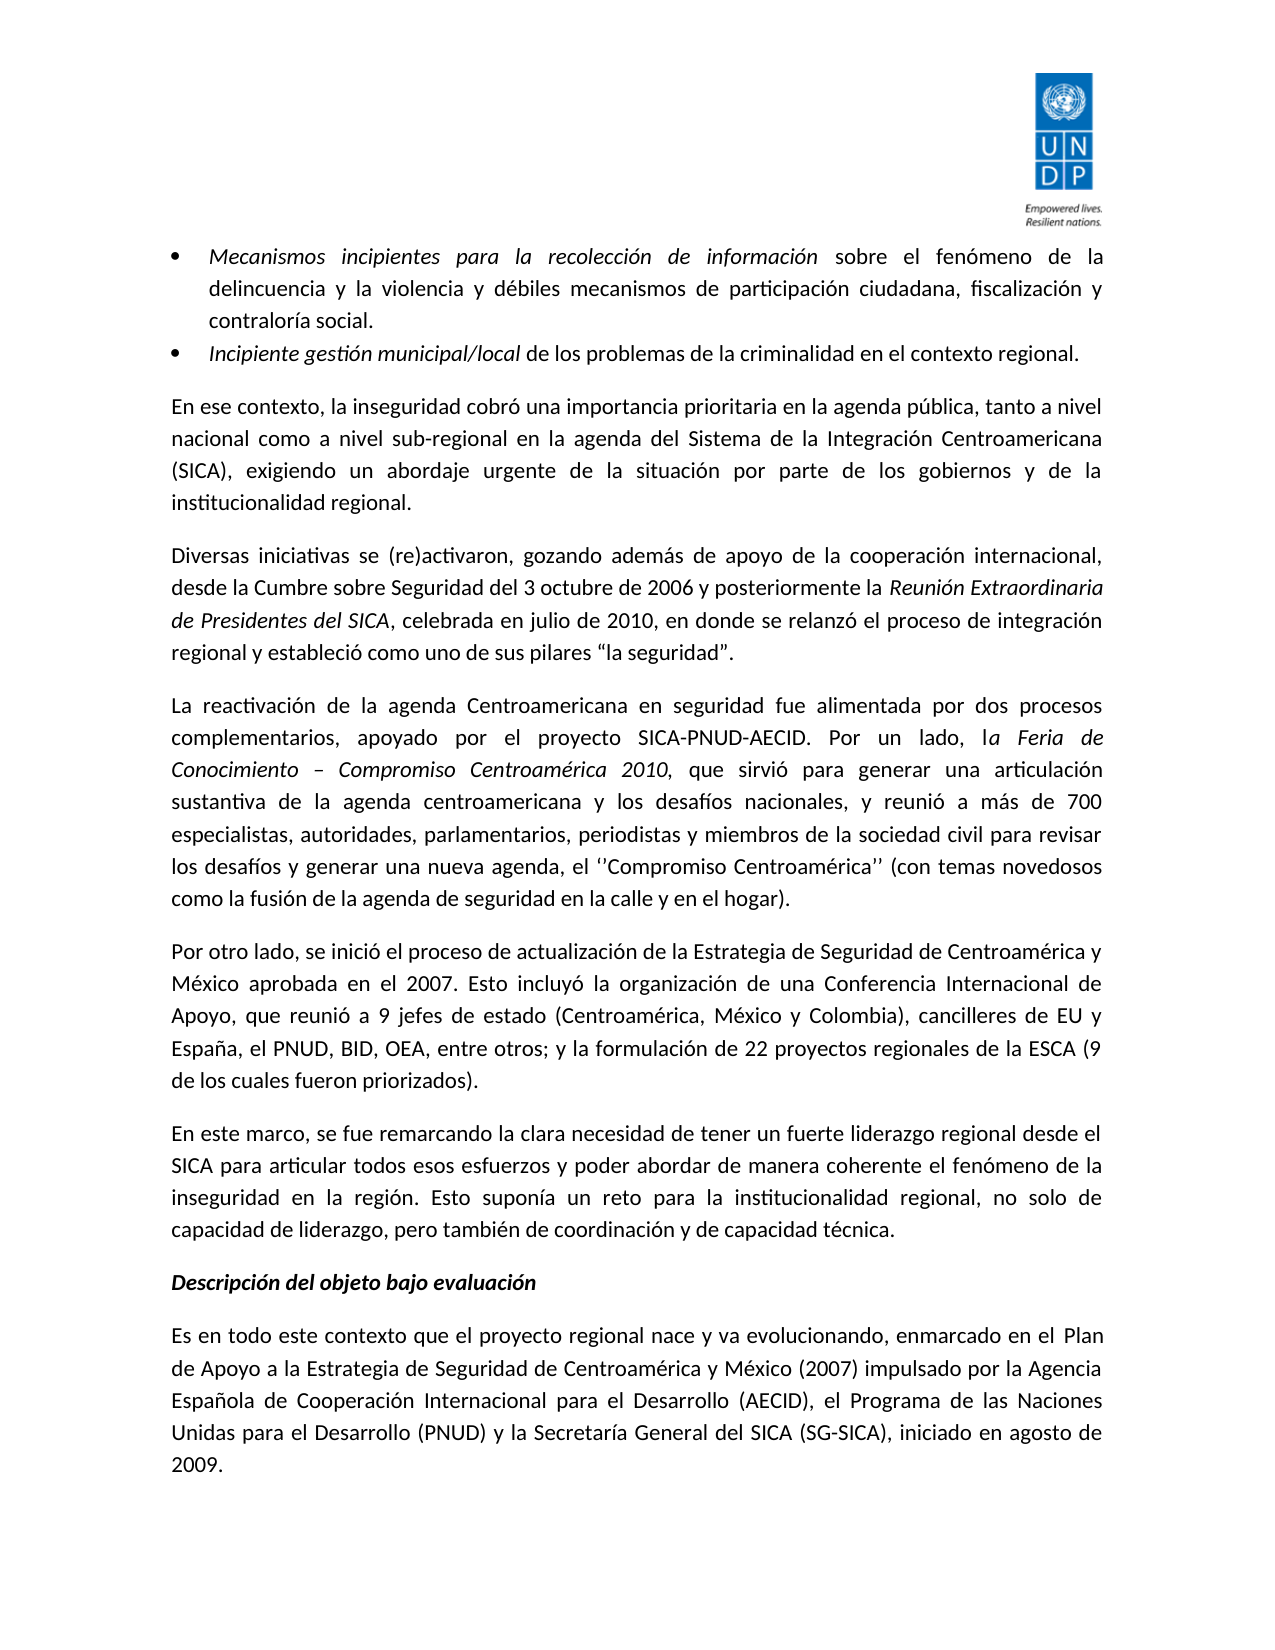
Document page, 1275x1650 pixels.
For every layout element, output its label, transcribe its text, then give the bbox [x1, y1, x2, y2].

picture [1025, 73, 1104, 243]
text En ese contexto, la inseguridad cobró una importancia prioritaria en la agenda pública, tanto a nivel nacional como a nivel sub-regional en la agenda del Sistema de la Integración Centroamericana (SICA), exigiendo un abordaje urgente de la situación por parte de los gobiernos y de la institucionalidad regional. [171, 392, 1104, 516]
text Descripción del objeto bajo evaluación [171, 1268, 1104, 1296]
text Por otro lado, se inició el proceso de actualización de la Estrategia de Seguridad de Centroamérica y México aprobada en el 2007. Esto incluyó la organización de una Conferencia Internacional de Apoyo, que reunió a 9 jefes de estado (Centroamérica, México y Colombia), cancilleres de EU y España, el PNUD, BID, OEA, entre otros; y la formulación de 22 proyectos regionales de la ESCA (9 de los cuales fueron priorizados). [171, 937, 1104, 1094]
text Diversas iniciativas se (re)activaron, gozando además de apoyo de la cooperación internacional, desde la Cumbre sobre Seguridad del 3 octubre de 2006 y posteriormente la Reunión Extraordinaria de Presidentes del SICA, celebrada en julio de 2010, en donde se relanzó el proceso de integración regional y estableció como uno de sus pilares “la seguridad”. [171, 541, 1104, 666]
list Mecanismos incipientes para la recolección de información sobre el fenómeno de la delincuencia y la violencia y débiles mecanismos de participación ciudadana, fiscalización y contraloría social. [171, 242, 1104, 334]
text Es en todo este contexto que el proyecto regional nace y va evolucionando, enmarcado en el Plan de Apoyo a la Estrategia de Seguridad de Centroamérica y México (2007) impulsado por la Agencia Española de Cooperación Internacional para el Desarrollo (AECID), el Programa de las Naciones Unidas para el Desarrollo (PNUD) y la Secretaría General del SICA (SG-SICA), iniciado en agosto de 2009. [171, 1321, 1104, 1478]
list Incipiente gestión municipal/local de los problemas de la criminalidad en el contexto regional. [171, 339, 1104, 367]
text La reactivación de la agenda Centroamericana en seguridad fue alimentada por dos procesos complementarios, apoyado por el proyecto SICA-PNUD-AECID. Por un lado, la Feria de Conocimiento – Compromiso Centroamérica 2010, que sirvió para generar una articulación sustantiva de la agenda centroamericana y los desafíos nacionales, y reunió a más de 700 especialistas, autoridades, parlamentarios, periodistas y miembros de la sociedad civil para revisar los desafíos y generar una nueva agenda, el ‘’Compromiso Centroamérica’’ (con temas novedosos como la fusión de la agenda de seguridad en la calle y en el hogar). [171, 691, 1104, 912]
text En este marco, se fue remarcando la clara necesidad de tener un fuerte liderazgo regional desde el SICA para articular todos esos esfuerzos y poder abordar de manera coherente el fenómeno de la inseguridad en la región. Esto suponía un reto para la institucionalidad regional, no solo de capacidad de liderazgo, pero también de coordinación y de capacidad técnica. [171, 1119, 1104, 1243]
